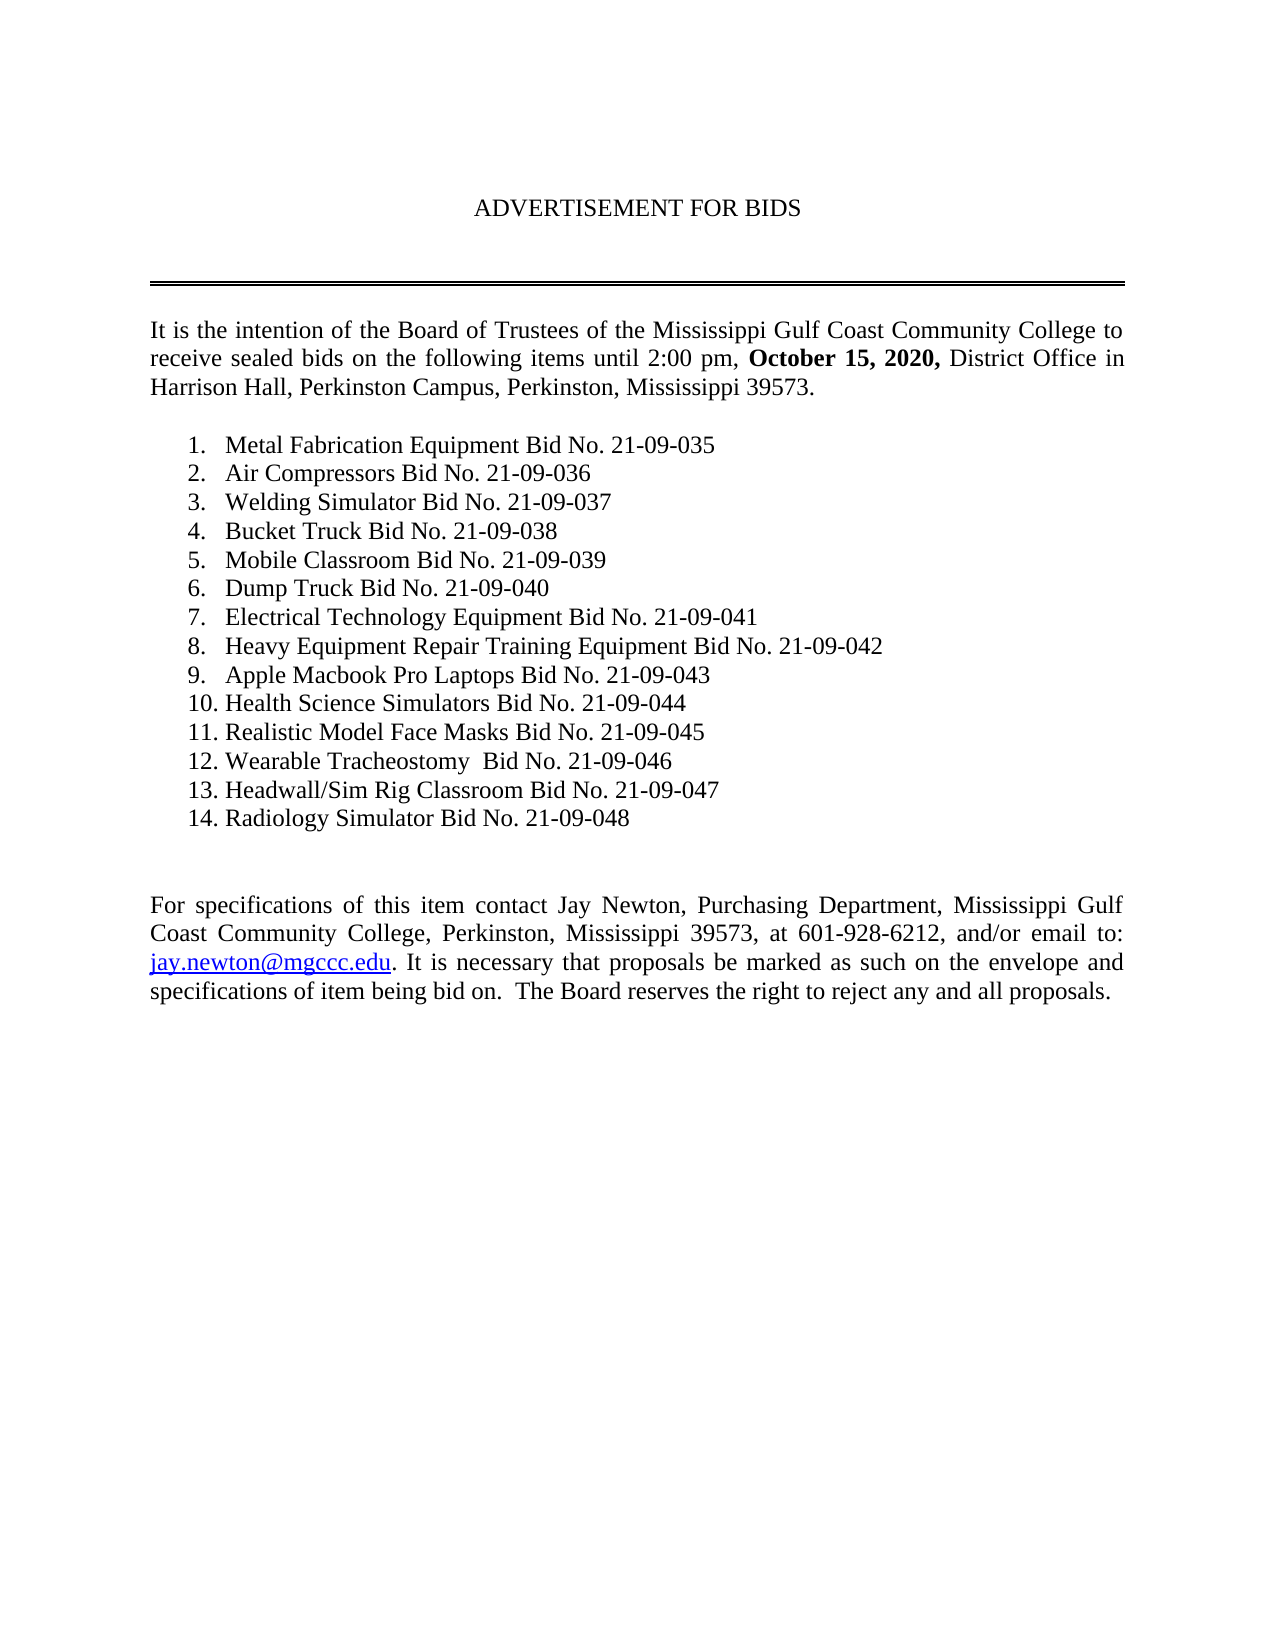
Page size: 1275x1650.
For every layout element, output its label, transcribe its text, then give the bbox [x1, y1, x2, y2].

list Bucket Truck Bid No. 21-09-038 [187, 516, 1125, 545]
text ADVERTISEMENT FOR BIDS [150, 193, 1125, 222]
list Radiology Simulator Bid No. 21-09-048 [187, 803, 1125, 832]
list Apple Macbook Pro Laptops Bid No. 21-09-043 [187, 660, 1125, 688]
list Realistic Model Face Masks Bid No. 21-09-045 [187, 717, 1125, 746]
text For specifications of this item contact Jay Newton, Purchasing Department, Mississippi Gulf Coast Community College, Perkinston, Mississippi 39573, at 601-928-6212, and/or email to: jay.newton@mgccc.edu. It is necessary that proposals be marked as such on the envelope and specifications of item being bid on. The Board reserves the right to reject any and all proposals. [150, 890, 1125, 1005]
text It is the intention of the Board of Trustees of the Mississippi Gulf Coast Community College to receive sealed bids on the following items until 2:00 pm, October 15, 2020, District Office in Harrison Hall, Perkinston Campus, Perkinston, Mississippi 39573. [150, 315, 1125, 401]
list Welding Simulator Bid No. 21-09-037 [187, 487, 1125, 516]
list Electrical Technology Equipment Bid No. 21-09-041 [187, 602, 1125, 631]
list Mobile Classroom Bid No. 21-09-039 [187, 545, 1125, 573]
list Health Science Simulators Bid No. 21-09-044 [187, 688, 1125, 717]
list Air Compressors Bid No. 21-09-036 [187, 458, 1125, 487]
list Heavy Equipment Repair Training Equipment Bid No. 21-09-042 [187, 631, 1125, 660]
list Dump Truck Bid No. 21-09-040 [187, 573, 1125, 602]
list Headwall/Sim Rig Classroom Bid No. 21-09-047 [187, 775, 1125, 803]
list Wearable Tracheostomy Bid No. 21-09-046 [187, 746, 1125, 775]
list Metal Fabrication Equipment Bid No. 21-09-035 [187, 430, 1125, 458]
